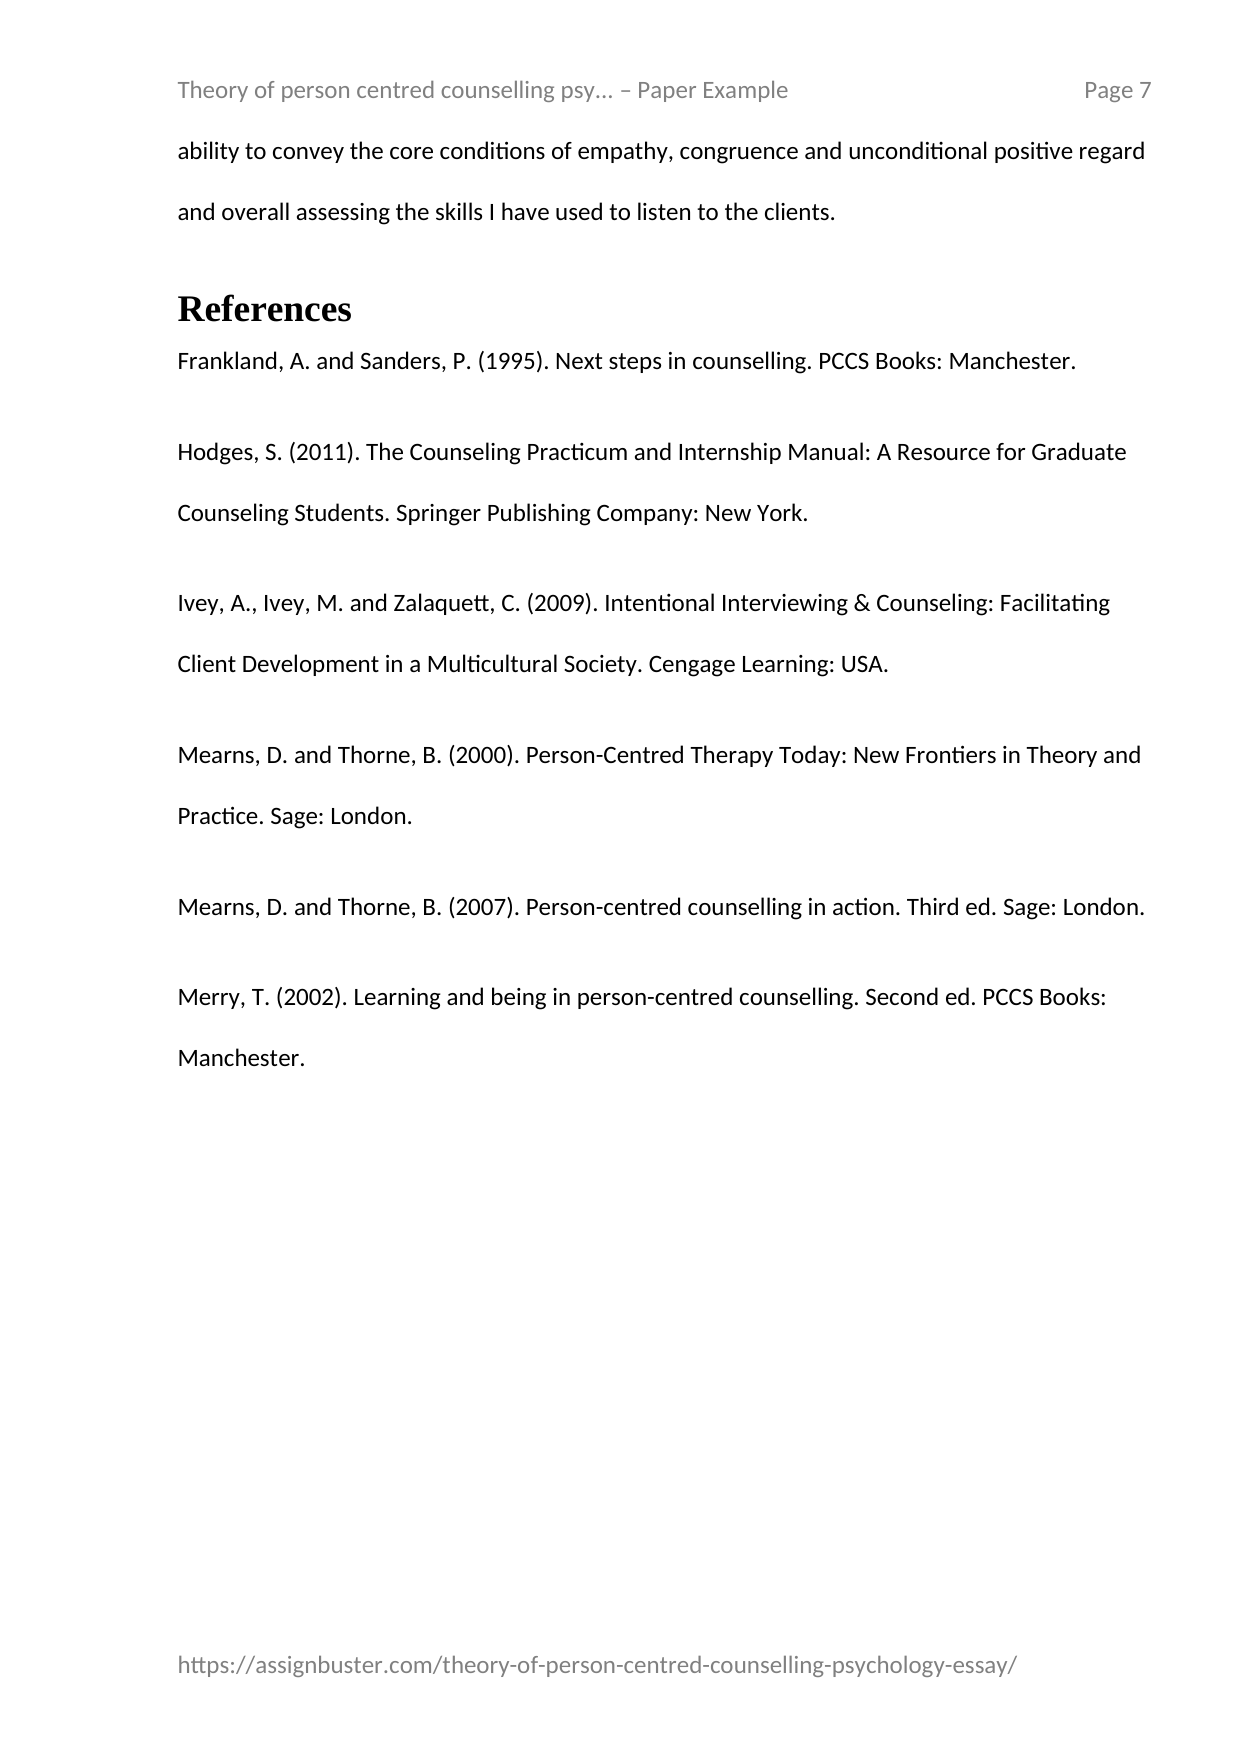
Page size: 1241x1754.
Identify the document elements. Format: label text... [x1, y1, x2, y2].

text Frankland, A. and Sanders, P. (1995). Next steps in counselling. PCCS Books: Manchester. [177, 345, 1152, 376]
text Ivey, A., Ivey, M. and Zalaquett, C. (2009). Intentional Interviewing & Counseling: Facilitating Client Development in a Multicultural Society. Cengage Learning: USA. [177, 587, 1152, 679]
text Hodges, S. (2011). The Counseling Practicum and Internship Manual: A Resource for Graduate Counseling Students. Springer Publishing Company: New York. [177, 436, 1152, 527]
text Merry, T. (2002). Learning and being in person-centred counselling. Second ed. PCCS Books: Manchester. [177, 981, 1152, 1073]
subtitle References [177, 286, 1152, 329]
text Mearns, D. and Thorne, B. (2000). Person-Centred Therapy Today: New Frontiers in Theory and Practice. Sage: London. [177, 739, 1152, 831]
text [177, 135, 1152, 226]
text Mearns, D. and Thorne, B. (2007). Person-centred counselling in action. Third ed. Sage: London. [177, 891, 1152, 921]
